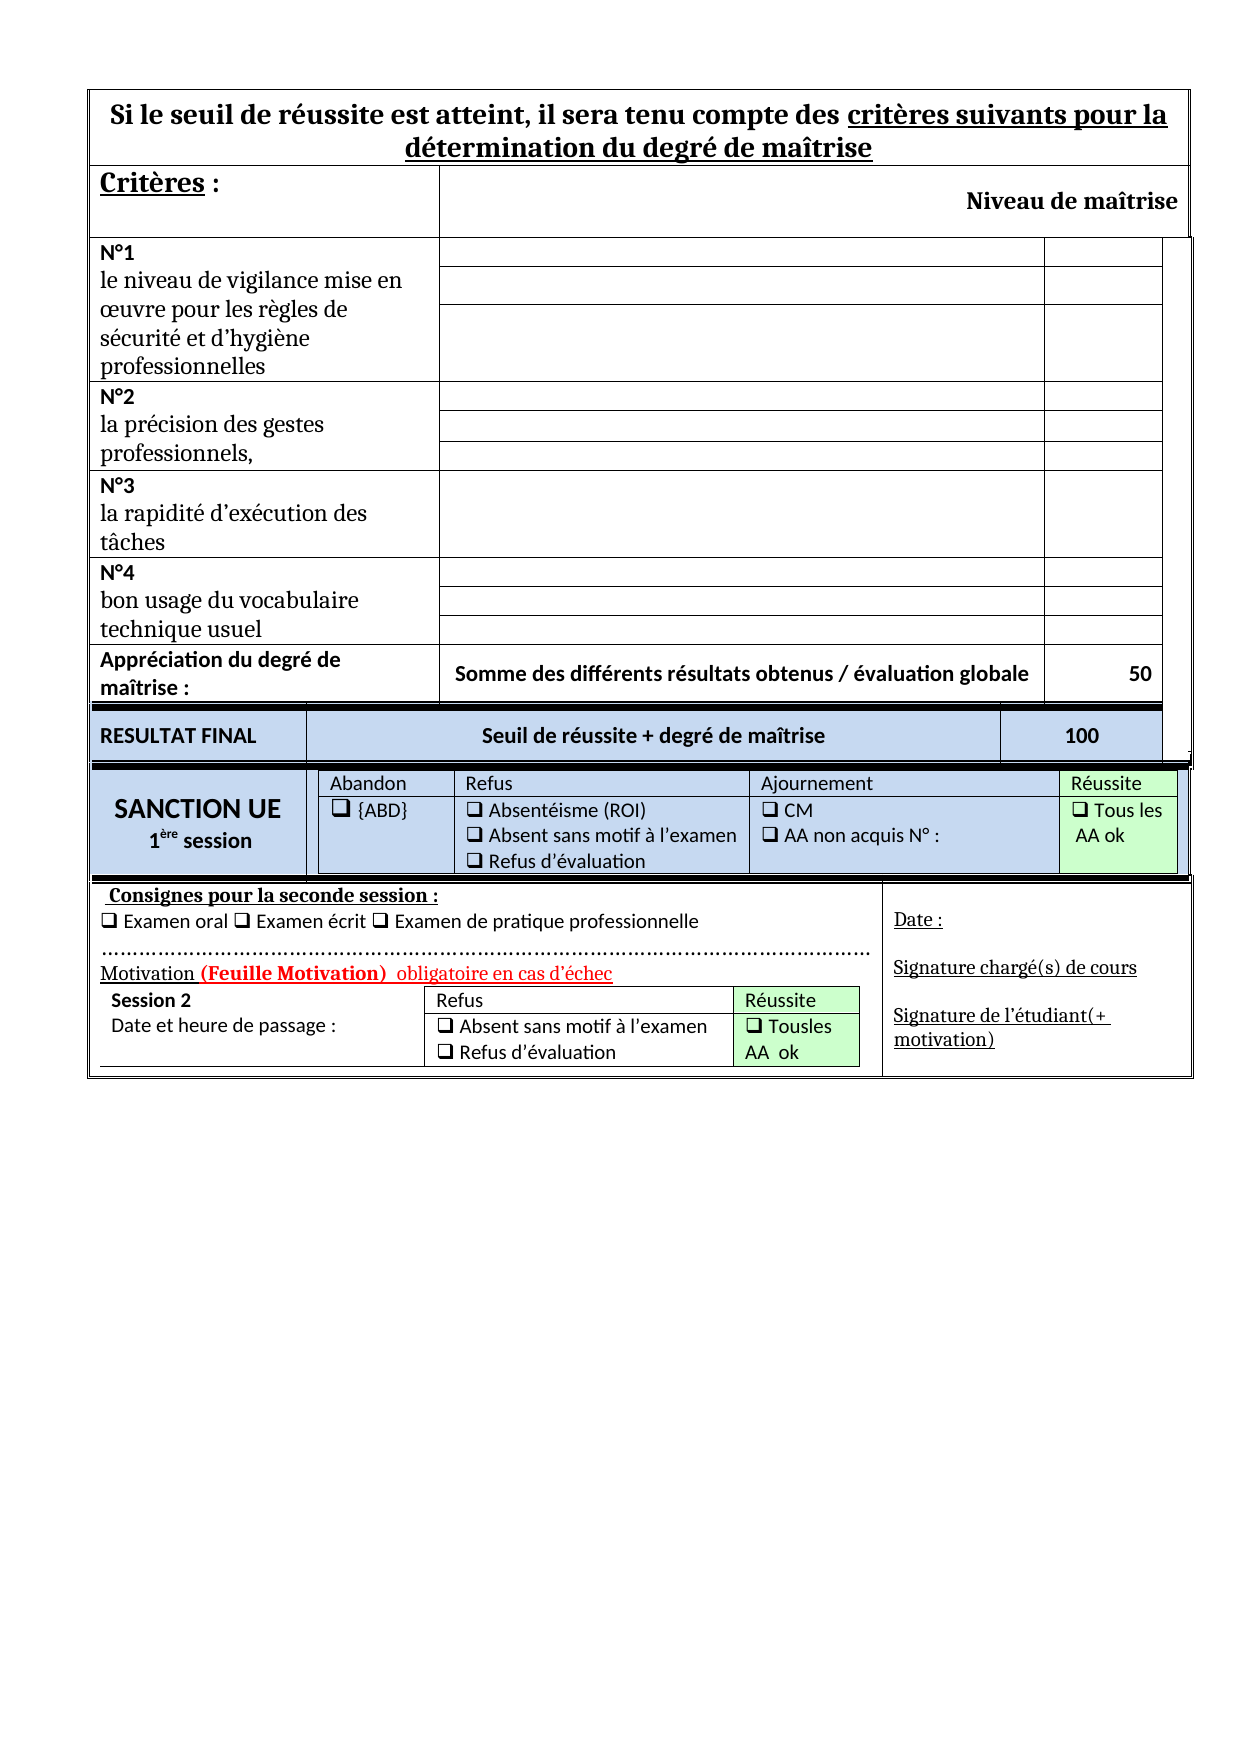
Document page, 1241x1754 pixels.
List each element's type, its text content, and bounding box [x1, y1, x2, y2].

table_cell N°4 bon usage du vocabulaire technique usuel [90, 558, 439, 644]
table_cell [1045, 587, 1162, 615]
table_cell N°1 le niveau de vigilance mise en œuvre pour les règles de sécurité et d’hygiène professionnelles [90, 238, 439, 381]
table_cell [1045, 442, 1162, 470]
table_cell [440, 267, 1044, 303]
table_cell 50 [1045, 645, 1162, 701]
table_cell [319, 771, 454, 796]
table_cell N°3 la rapidité d’exécution des tâches [90, 471, 439, 557]
table_cell [440, 558, 1044, 586]
table_cell [440, 411, 1044, 441]
table_cell [440, 471, 1044, 557]
table_cell Si le seuil de réussite est atteint, il sera tenu compte des critères suivants pour la détermination du degré de maîtrise [90, 90, 1188, 165]
table_cell [440, 616, 1044, 644]
table_cell [1045, 305, 1162, 381]
table_cell Date : Signature chargé(s) de cours Signature de l’étudiant(+ motivation) [883, 884, 1191, 1076]
table_cell [440, 305, 1044, 381]
table_cell Appréciation du degré de maîtrise : [90, 645, 439, 701]
table_cell Critères : [90, 166, 439, 237]
table_cell Consignes pour la seconde session : Examen oral Examen écrit Examen de pratique professionnelle …………………………………………………………………………………………………………… Motivation (Feuille Motivation) obligatoire en cas d’échec [89, 875, 882, 1076]
table_cell [1045, 411, 1162, 441]
table_cell [1178, 770, 1188, 874]
table_cell [1045, 382, 1162, 410]
table_cell [1045, 238, 1162, 266]
table_cell [750, 797, 1059, 873]
table_cell RESULTAT FINAL [89, 701, 306, 760]
table_cell [455, 797, 749, 873]
table_cell [1045, 616, 1162, 644]
table_cell [440, 587, 1044, 615]
table_cell Somme des différents résultats obtenus / évaluation globale [440, 645, 1044, 701]
table_cell N°2 la précision des gestes professionnels, [90, 382, 439, 470]
table_cell [1045, 471, 1162, 557]
table_cell [319, 797, 454, 873]
table_cell SANCTION UE 1ère session [89, 760, 306, 874]
table_cell Seuil de réussite + degré de maîtrise [307, 711, 1000, 760]
table_cell [440, 442, 1044, 470]
table_cell [440, 382, 1044, 410]
table_cell [750, 771, 1059, 796]
table_cell [1163, 238, 1191, 760]
table_cell [1045, 267, 1162, 303]
table_cell 100 [1001, 711, 1162, 760]
table_cell [1045, 558, 1162, 586]
table_cell [455, 771, 749, 796]
table_cell [307, 770, 318, 874]
table_cell [440, 238, 1044, 266]
table_cell Niveau de maîtrise [440, 166, 1188, 237]
